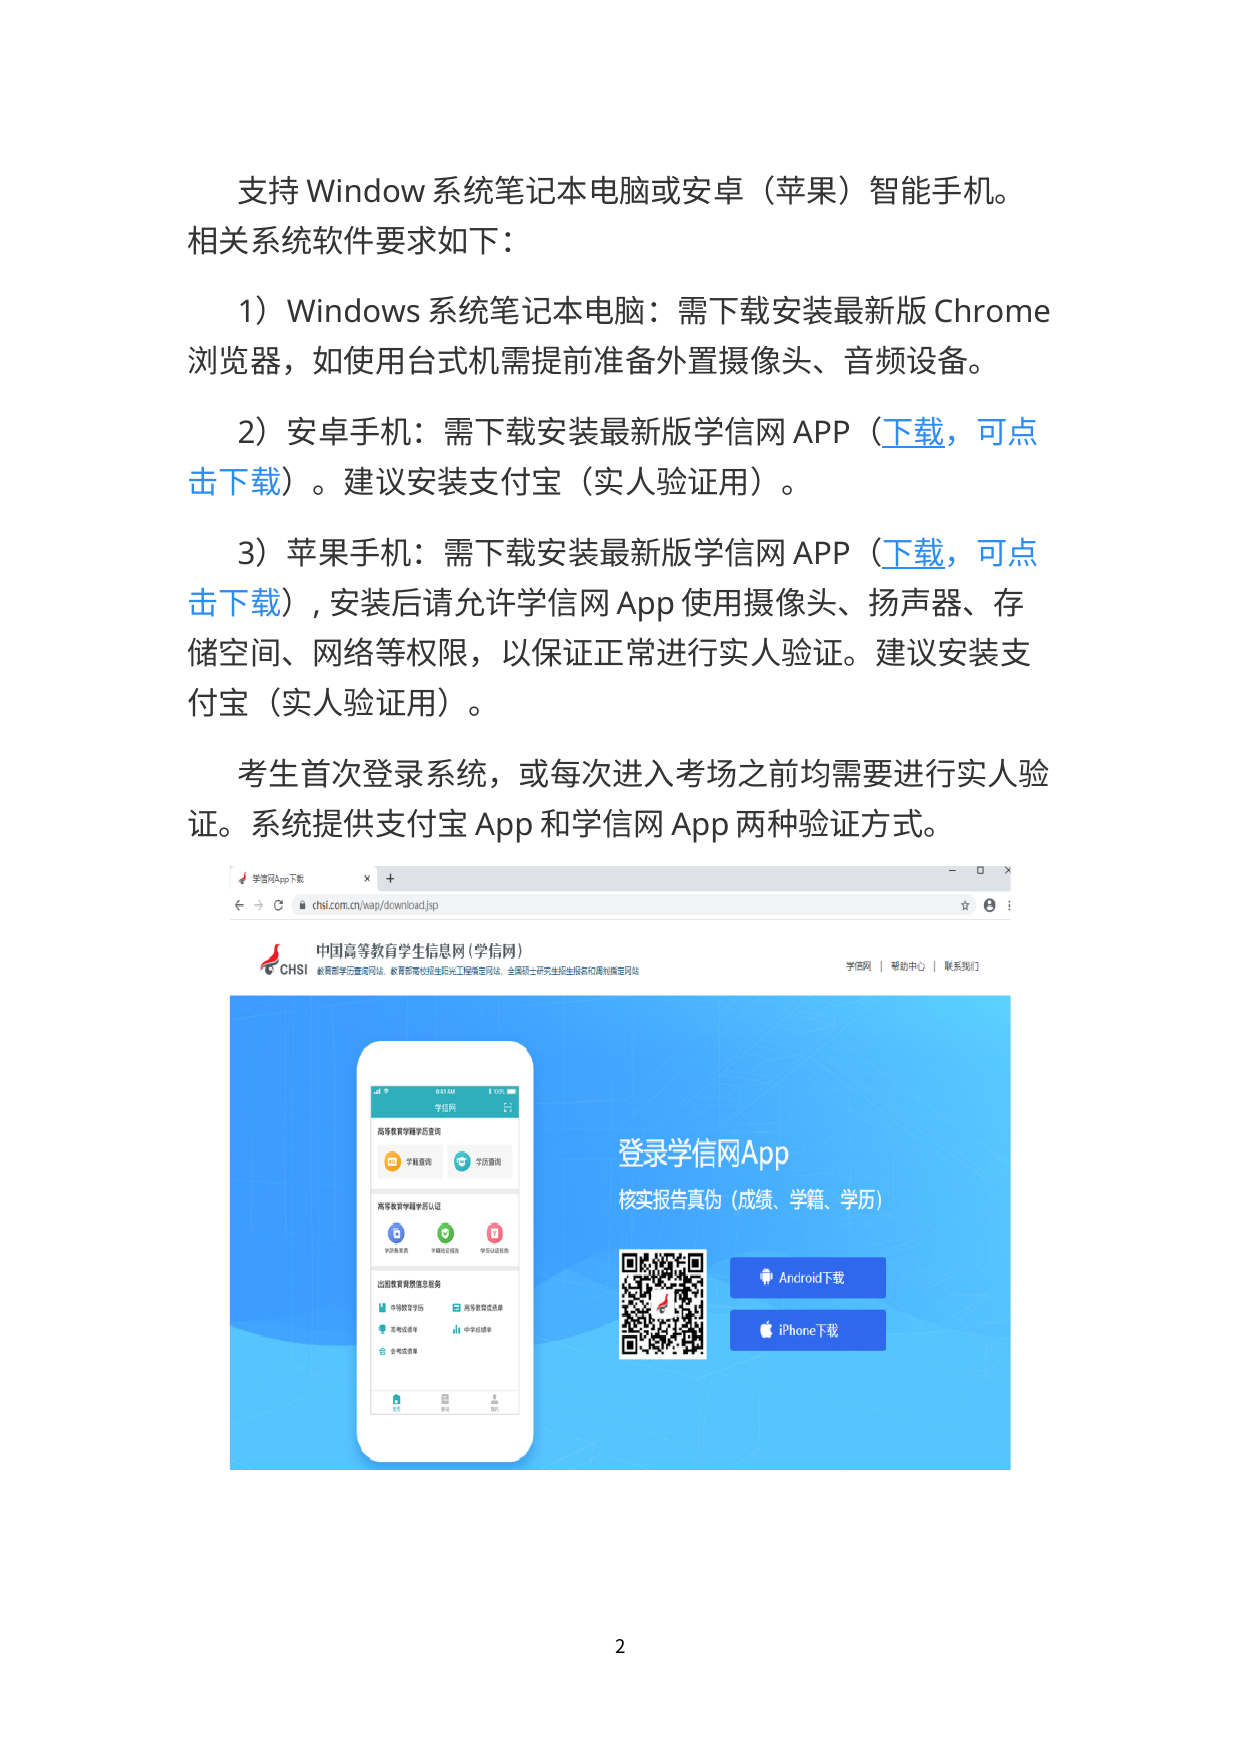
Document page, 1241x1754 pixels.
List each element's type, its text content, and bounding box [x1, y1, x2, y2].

picture [229, 866, 1011, 1470]
text 1）Windows系统笔记本电脑：需下载安装最新版Chrome浏览器，如使用台式机需提前准备外置摄像头、音频设备。 [187, 283, 1053, 383]
text 2）安卓手机：需下载安装最新版学信网APP（下载，可点击下载）。建议安装支付宝（实人验证用）。 [187, 404, 1053, 504]
text 支持Window系统笔记本电脑或安卓（苹果）智能手机。相关系统软件要求如下： [187, 162, 1053, 262]
text 考生首次登录系统，或每次进入考场之前均需要进行实人验证。系统提供支付宝App和学信网App两种验证方式。 [187, 745, 1053, 845]
text 3）苹果手机：需下载安装最新版学信网APP（下载，可点击下载）, 安装后请允许学信网App使用摄像头、扬声器、存储空间、网络等权限，以保证正常进行实人验证。建议安装支付宝（实人验证用）。 [187, 524, 1053, 724]
